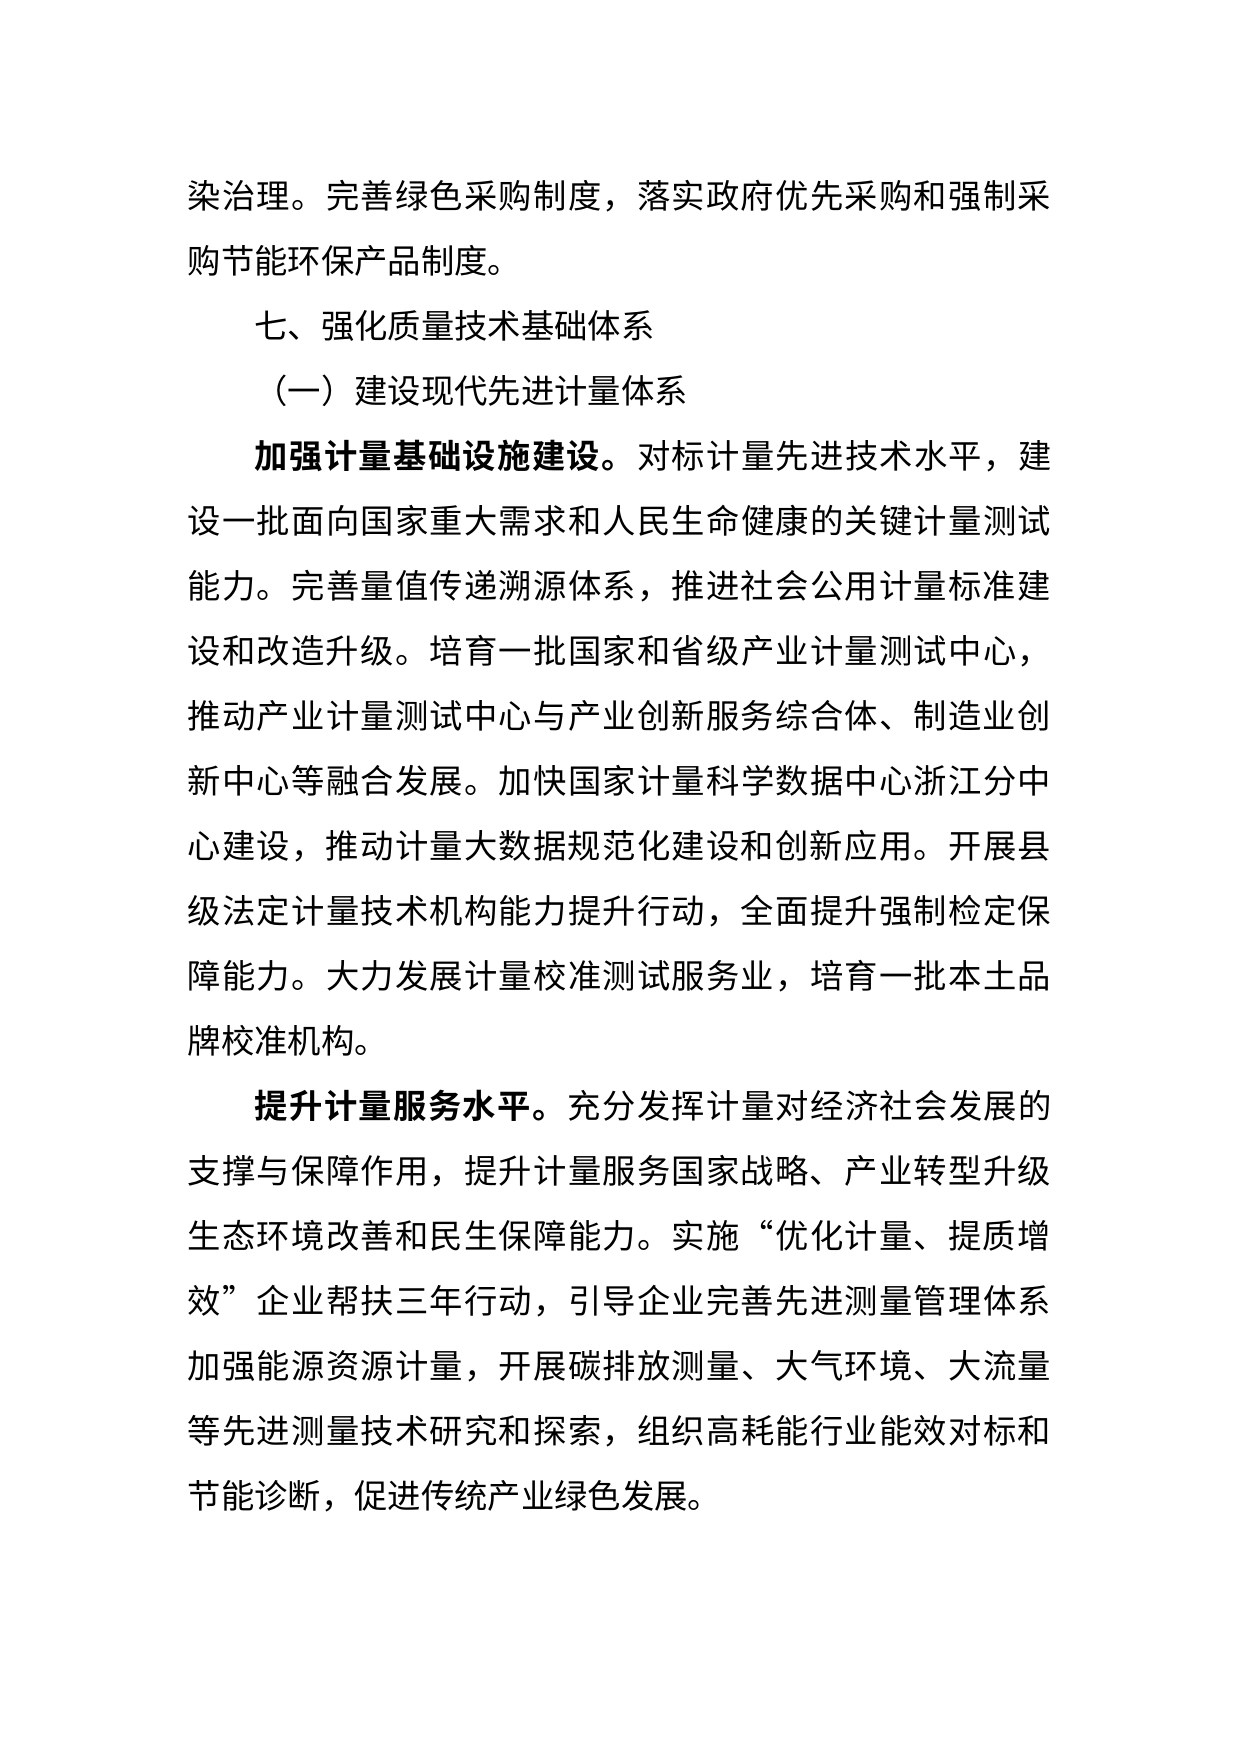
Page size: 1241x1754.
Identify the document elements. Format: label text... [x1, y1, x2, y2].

text 提升计量服务水平。充分发挥计量对经济社会发展的支撑与保障作用，提升计量服务国家战略、产业转型升级、生态环境改善和民生保障能力。实施“优化计量、提质增效”企业帮扶三年行动，引导企业完善先进测量管理体系。加强能源资源计量，开展碳排放测量、大气环境、大流量等先进测量技术研究和探索，组织高耗能行业能效对标和节能诊断，促进传统产业绿色发展。 [187, 1072, 1053, 1527]
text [187, 162, 1053, 292]
text 加强计量基础设施建设。对标计量先进技术水平，建设一批面向国家重大需求和人民生命健康的关键计量测试能力。完善量值传递溯源体系，推进社会公用计量标准建设和改造升级。培育一批国家和省级产业计量测试中心，推动产业计量测试中心与产业创新服务综合体、制造业创新中心等融合发展。加快国家计量科学数据中心浙江分中心建设，推动计量大数据规范化建设和创新应用。开展县级法定计量技术机构能力提升行动，全面提升强制检定保障能力。大力发展计量校准测试服务业，培育一批本土品牌校准机构。 [187, 422, 1053, 1072]
text （一）建设现代先进计量体系 [187, 357, 1053, 422]
text 七、强化质量技术基础体系 [187, 292, 1053, 357]
